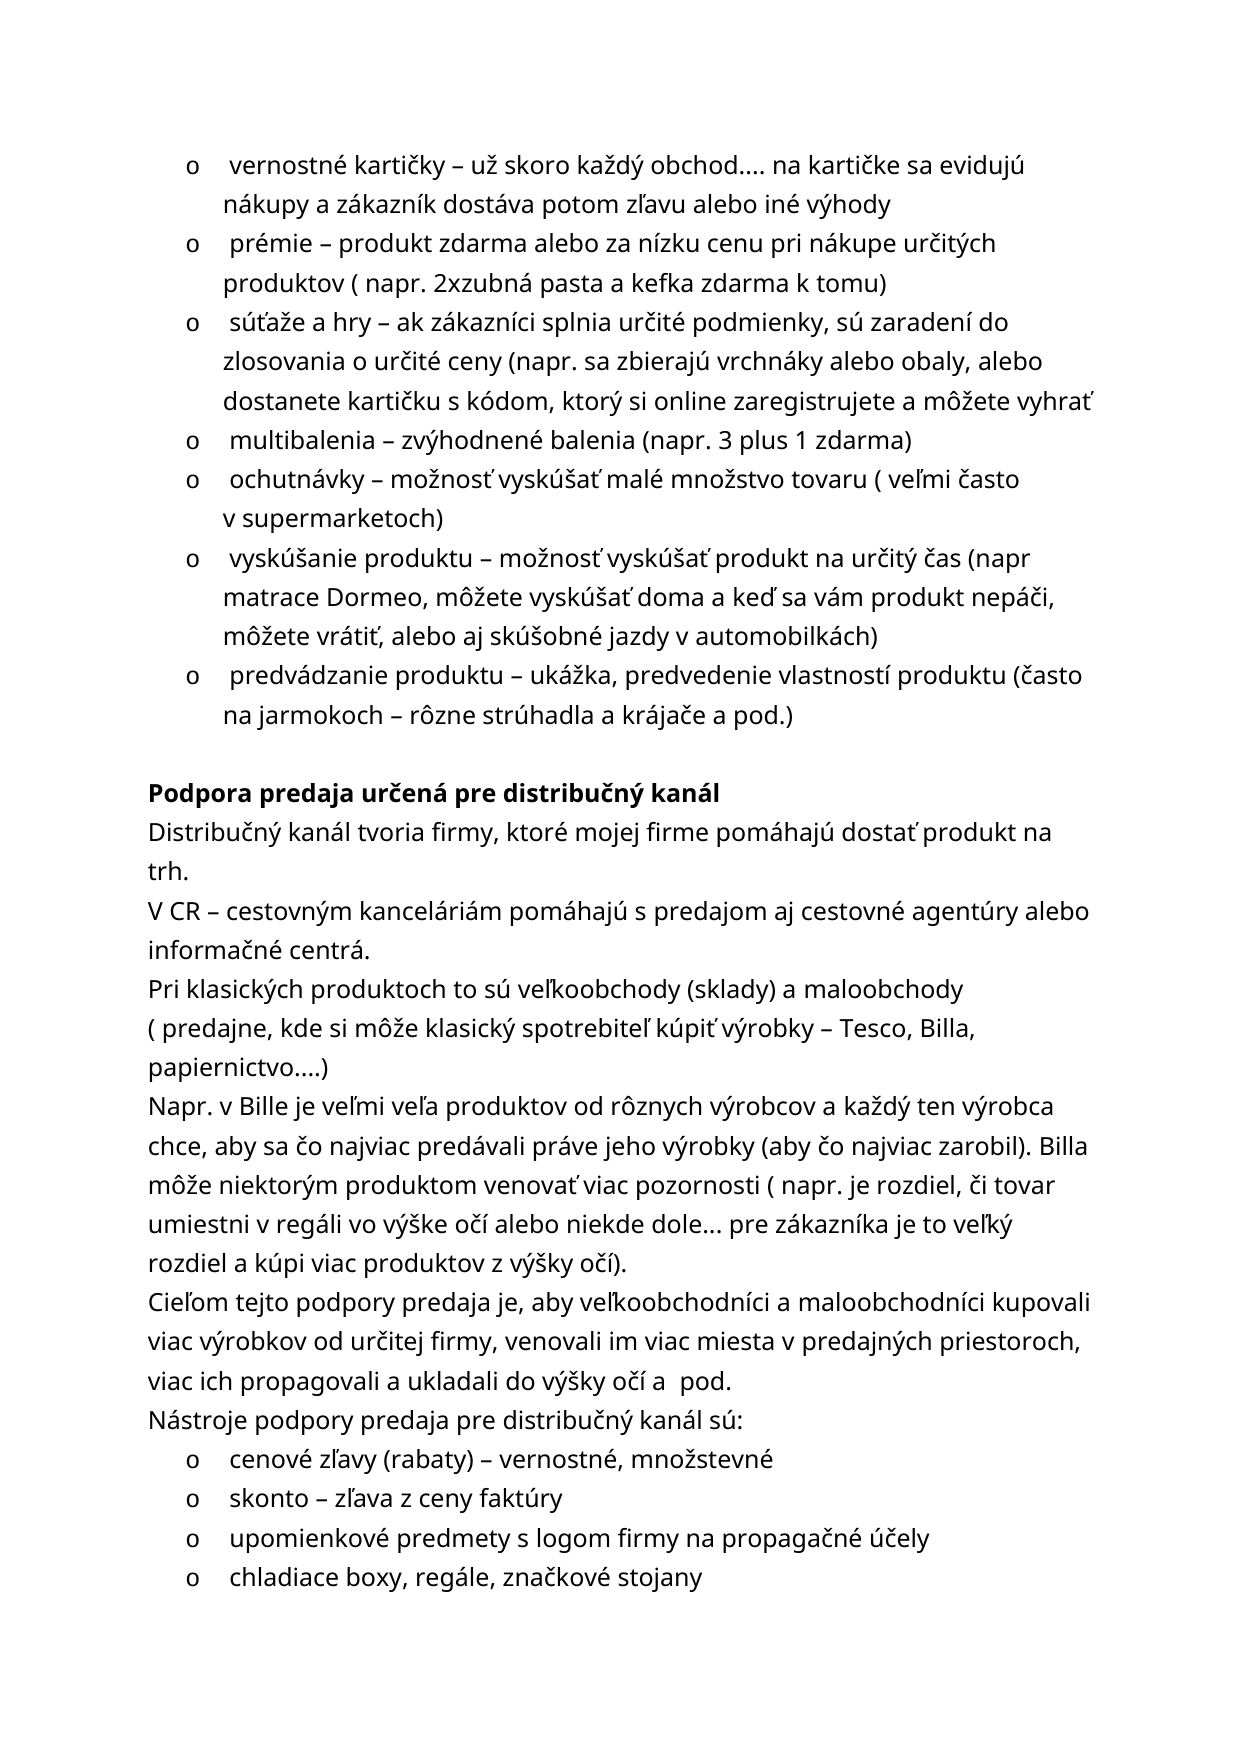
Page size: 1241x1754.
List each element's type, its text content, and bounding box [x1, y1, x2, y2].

list upomienkové predmety s logom firmy na propagačné účely [185, 1520, 1093, 1554]
list multibalenia – zvýhodnené balenia (napr. 3 plus 1 zdarma) [185, 422, 1093, 457]
list vernostné kartičky – už skoro každý obchod.... na kartičke sa evidujú nákupy a zákazník dostáva potom zľavu alebo iné výhody [185, 148, 1093, 221]
list prémie – produkt zdarma alebo za nízku cenu pri nákupe určitých produktov ( napr. 2xzubná pasta a kefka zdarma k tomu) [185, 226, 1093, 299]
text V CR – cestovným kanceláriám pomáhajú s predajom aj cestovné agentúry alebo informačné centrá. [148, 893, 1093, 966]
text Podpora predaja určená pre distribučný kanál [148, 776, 1093, 810]
list cenové zľavy (rabaty) – vernostné, množstevné [185, 1442, 1093, 1476]
list ochutnávky – možnosť vyskúšať malé množstvo tovaru ( veľmi často v supermarketoch) [185, 462, 1093, 535]
list vyskúšanie produktu – možnosť vyskúšať produkt na určitý čas (napr matrace Dormeo, môžete vyskúšať doma a keď sa vám produkt nepáči, môžete vrátiť, alebo aj skúšobné jazdy v automobilkách) [185, 540, 1093, 653]
list predvádzanie produktu – ukážka, predvedenie vlastností produktu (často na jarmokoch – rôzne strúhadla a krájače a pod.) [185, 658, 1093, 731]
text Cieľom tejto podpory predaja je, aby veľkoobchodníci a maloobchodníci kupovali viac výrobkov od určitej firmy, venovali im viac miesta v predajných priestoroch, viac ich propagovali a ukladali do výšky očí a pod. [148, 1285, 1093, 1397]
text Nástroje podpory predaja pre distribučný kanál sú: [148, 1402, 1093, 1436]
text Napr. v Bille je veľmi veľa produktov od rôznych výrobcov a každý ten výrobca chce, aby sa čo najviac predávali práve jeho výrobky (aby čo najviac zarobil). Billa môže niektorým produktom venovať viac pozornosti ( napr. je rozdiel, či tovar umiestni v regáli vo výške očí alebo niekde dole... pre zákazníka je to veľký rozdiel a kúpi viac produktov z výšky očí). [148, 1089, 1093, 1280]
list súťaže a hry – ak zákazníci splnia určité podmienky, sú zaradení do zlosovania o určité ceny (napr. sa zbierajú vrchnáky alebo obaly, alebo dostanete kartičku s kódom, ktorý si online zaregistrujete a môžete vyhrať [185, 305, 1093, 417]
list chladiace boxy, regále, značkové stojany [185, 1560, 1093, 1594]
text Distribučný kanál tvoria firmy, ktoré mojej firme pomáhajú dostať produkt na trh. [148, 815, 1093, 888]
text Pri klasických produktoch to sú veľkoobchody (sklady) a maloobchody ( predajne, kde si môže klasický spotrebiteľ kúpiť výrobky – Tesco, Billa, papiernictvo....) [148, 972, 1093, 1084]
list skonto – zľava z ceny faktúry [185, 1481, 1093, 1515]
